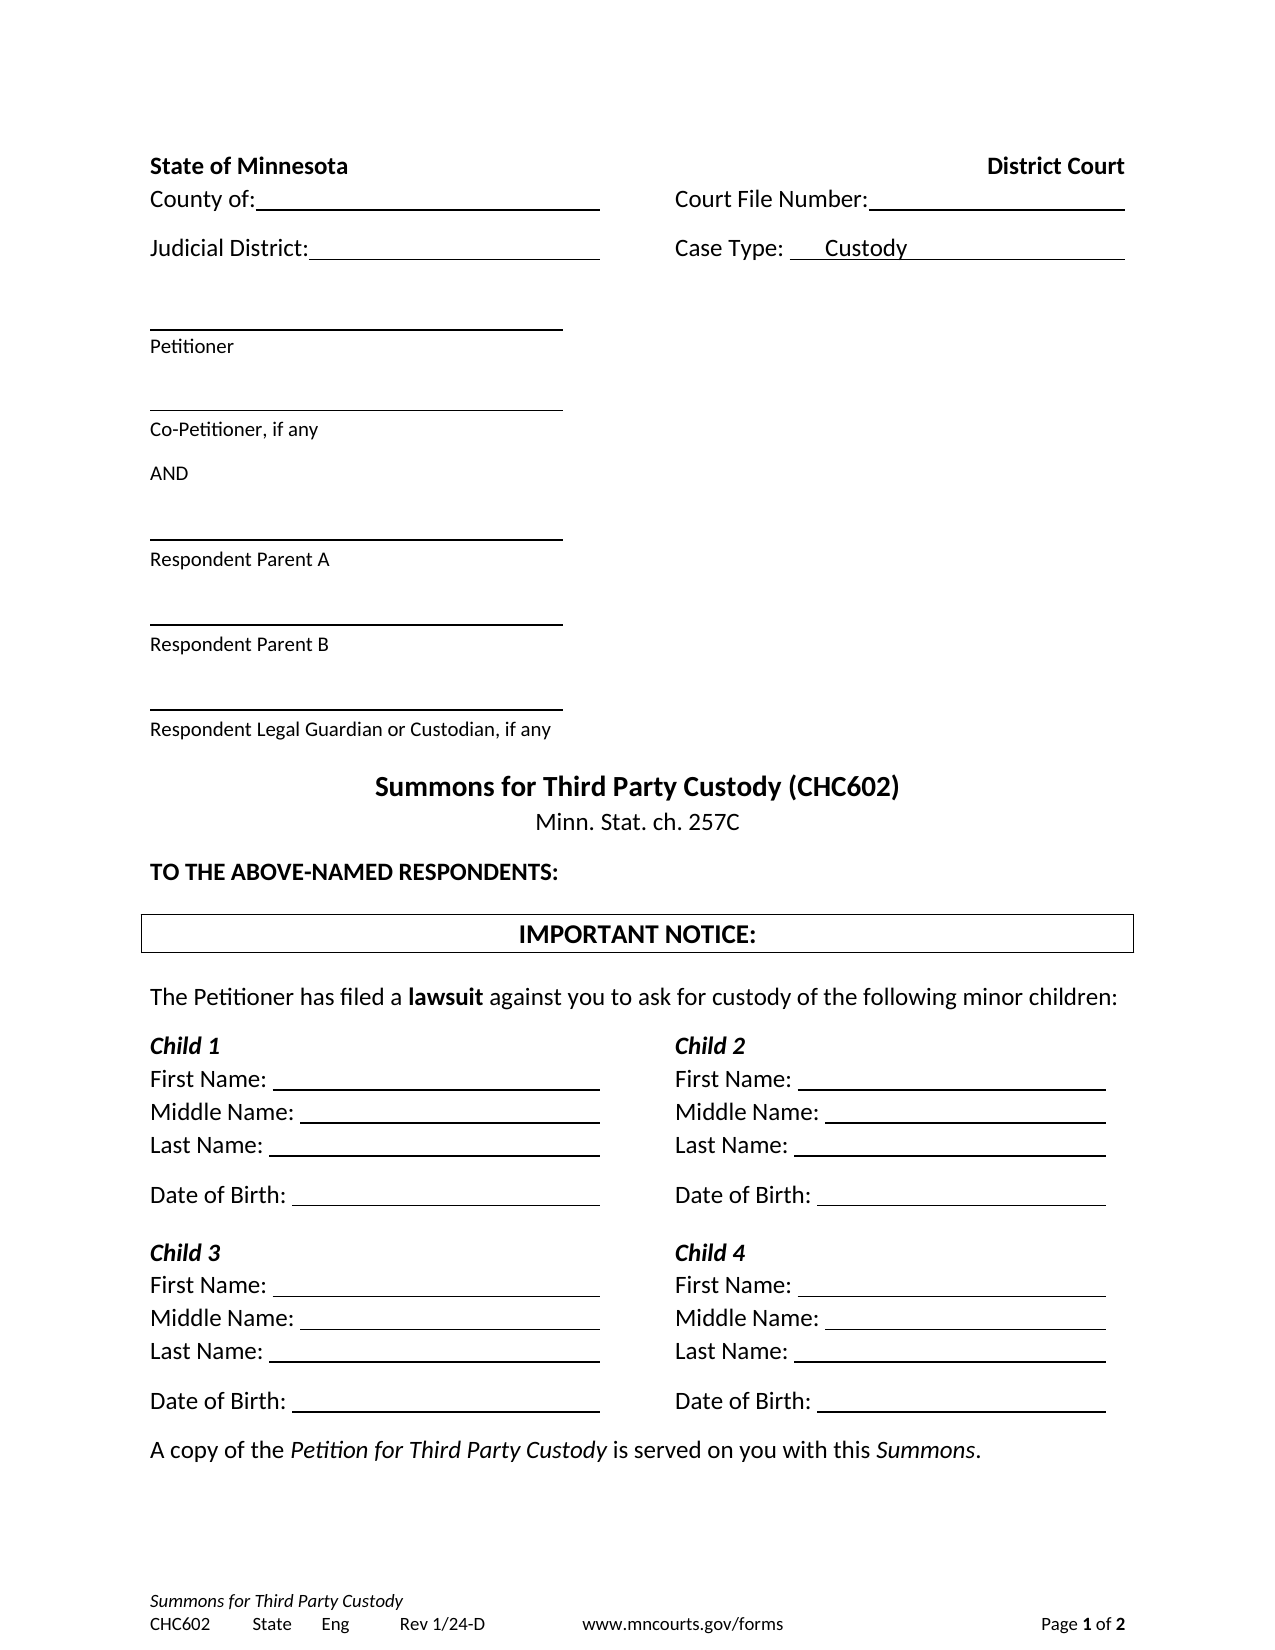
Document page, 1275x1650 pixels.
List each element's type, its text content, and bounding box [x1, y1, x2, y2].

subtitle Child 1 Child 2 [150, 1031, 1125, 1061]
text Summons for Third Party Custody (CHC602) Minn. Stat. ch. 257C [150, 768, 1125, 837]
text Petitioner [150, 333, 1125, 359]
text Date of Birth: Date of Birth: [150, 1179, 1125, 1209]
text State of Minnesota District Court [150, 150, 1125, 181]
subtitle IMPORTANT NOTICE: [142, 915, 1133, 952]
text Co-Petitioner, if any [150, 417, 1125, 442]
text Judicial District: Case Type: Custody [150, 232, 1125, 263]
text Respondent Parent A [150, 546, 1125, 571]
text Last Name: Last Name: [150, 1129, 1125, 1160]
text AND [150, 461, 1125, 486]
text County of: Court File Number: [150, 183, 1125, 213]
text First Name: First Name: [150, 1270, 1125, 1300]
text Date of Birth: Date of Birth: [150, 1385, 1125, 1416]
text Respondent Parent B [150, 631, 1125, 656]
text First Name: First Name: [150, 1063, 1125, 1094]
text The Petitioner has filed a lawsuit against you to ask for custody of the following minor children: [150, 981, 1125, 1011]
text TO THE ABOVE-NAMED RESPONDENTS: [150, 856, 1125, 887]
text Last Name: Last Name: [150, 1336, 1125, 1366]
subtitle Child 3 Child 4 [150, 1237, 1125, 1267]
text Respondent Legal Guardian or Custodian, if any [150, 716, 1125, 742]
text Middle Name: Middle Name: [150, 1303, 1125, 1333]
text A copy of the Petition for Third Party Custody is served on you with this Summons. [150, 1435, 1125, 1465]
text Middle Name: Middle Name: [150, 1096, 1125, 1127]
